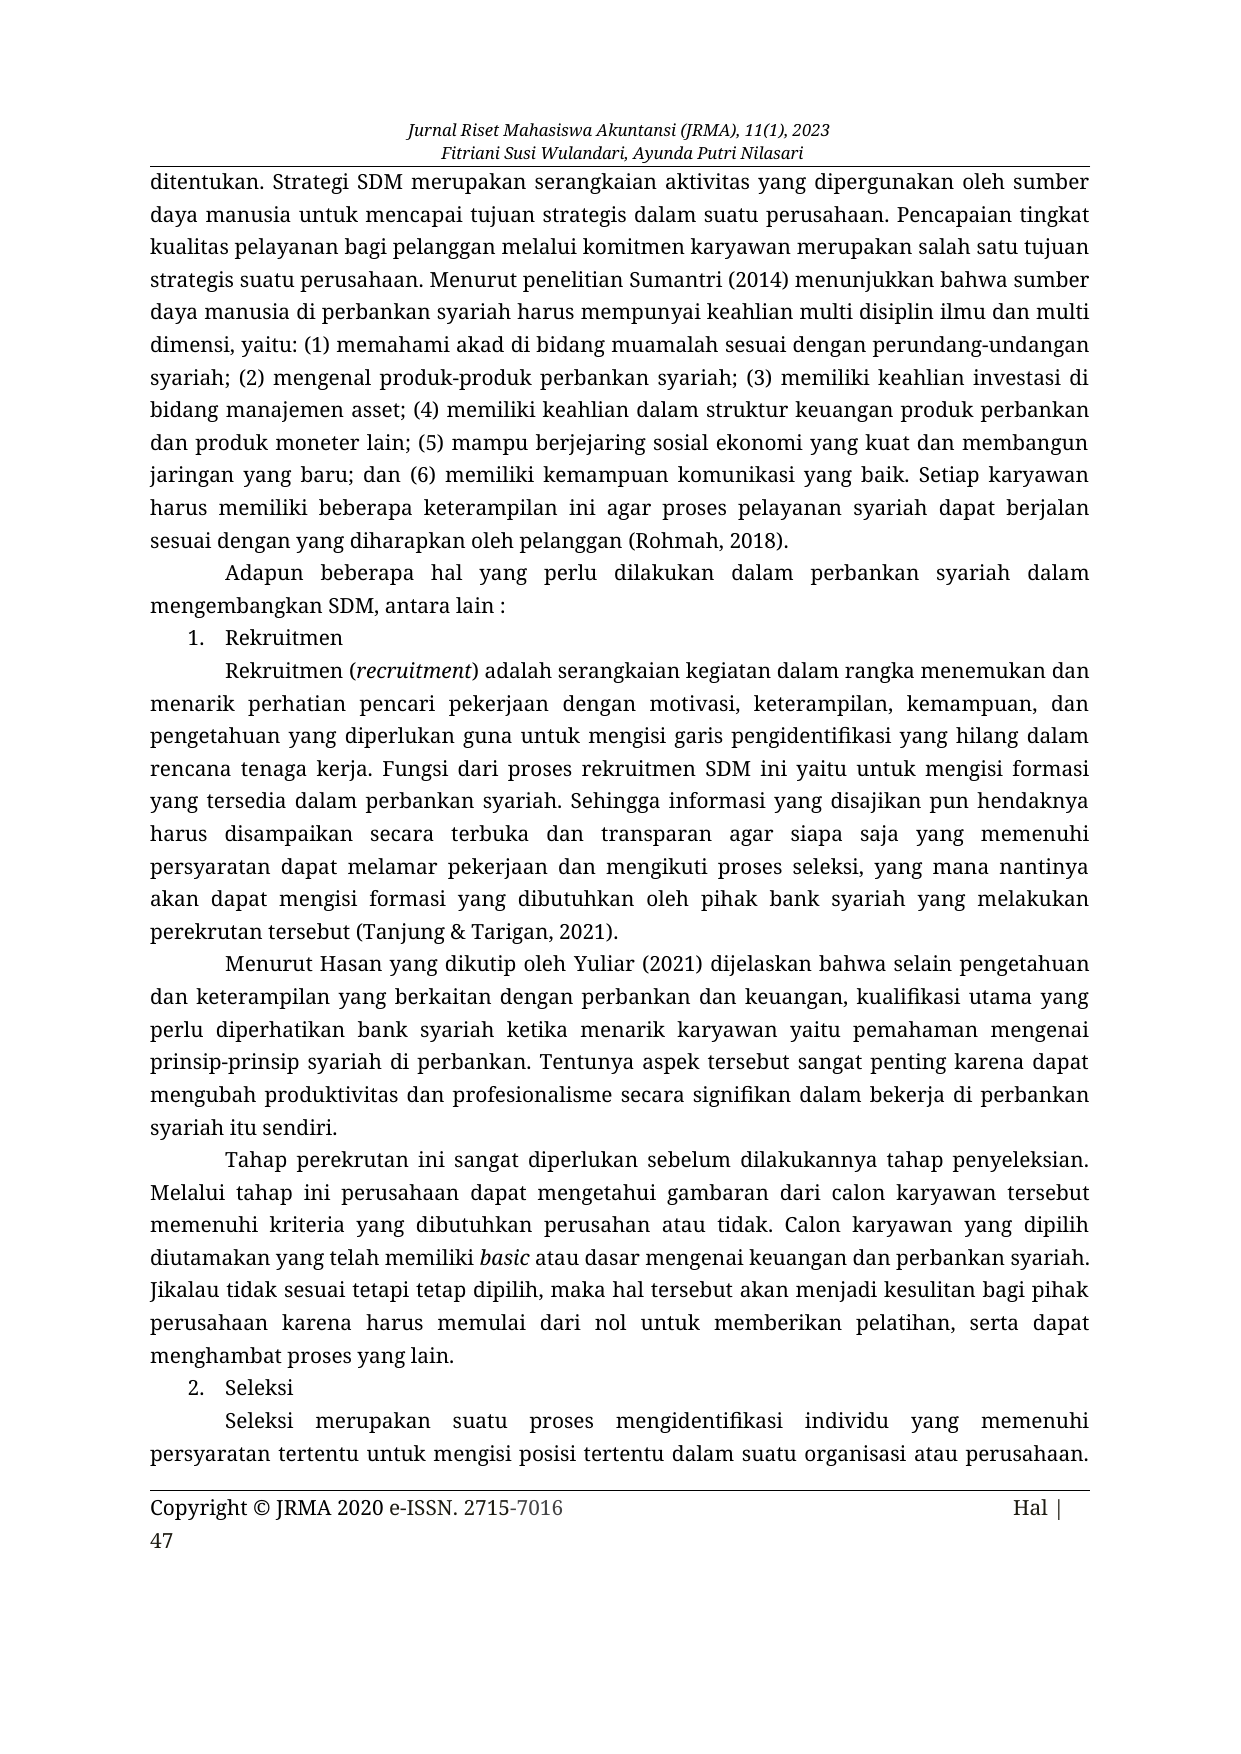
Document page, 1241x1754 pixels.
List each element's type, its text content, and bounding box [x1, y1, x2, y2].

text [150, 167, 1090, 554]
text Rekruitmen (recruitment) adalah serangkaian kegiatan dalam rangka menemukan dan menarik perhatian pencari pekerjaan dengan motivasi, keterampilan, kemampuan, dan pengetahuan yang diperlukan guna untuk mengisi garis pengidentifikasi yang hilang dalam rencana tenaga kerja. Fungsi dari proses rekruitmen SDM ini yaitu untuk mengisi formasi yang tersedia dalam perbankan syariah. Sehingga informasi yang disajikan pun hendaknya harus disampaikan secara terbuka dan transparan agar siapa saja yang memenuhi persyaratan dapat melamar pekerjaan dan mengikuti proses seleksi, yang mana nantinya akan dapat mengisi formasi yang dibutuhkan oleh pihak bank syariah yang melakukan perekrutan tersebut (Tanjung & Tarigan, 2021). [150, 656, 1090, 945]
list Rekruitmen [187, 623, 1090, 652]
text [150, 1406, 1090, 1467]
text Menurut Hasan yang dikutip oleh Yuliar (2021) dijelaskan bahwa selain pengetahuan dan keterampilan yang berkaitan dengan perbankan dan keuangan, kualifikasi utama yang perlu diperhatikan bank syariah ketika menarik karyawan yaitu pemahaman mengenai prinsip-prinsip syariah di perbankan. Tentunya aspek tersebut sangat penting karena dapat mengubah produktivitas dan profesionalisme secara signifikan dalam bekerja di perbankan syariah itu sendiri. [150, 949, 1090, 1141]
text Adapun beberapa hal yang perlu dilakukan dalam perbankan syariah dalam mengembangkan SDM, antara lain : [150, 558, 1090, 619]
text Tahap perekrutan ini sangat diperlukan sebelum dilakukannya tahap penyeleksian. Melalui tahap ini perusahaan dapat mengetahui gambaran dari calon karyawan tersebut memenuhi kriteria yang dibutuhkan perusahan atau tidak. Calon karyawan yang dipilih diutamakan yang telah memiliki basic atau dasar mengenai keuangan dan perbankan syariah. Jikalau tidak sesuai tetapi tetap dipilih, maka hal tersebut akan menjadi kesulitan bagi pihak perusahaan karena harus memulai dari nol untuk memberikan pelatihan, serta dapat menghambat proses yang lain. [150, 1145, 1090, 1369]
list Seleksi [187, 1373, 1090, 1402]
